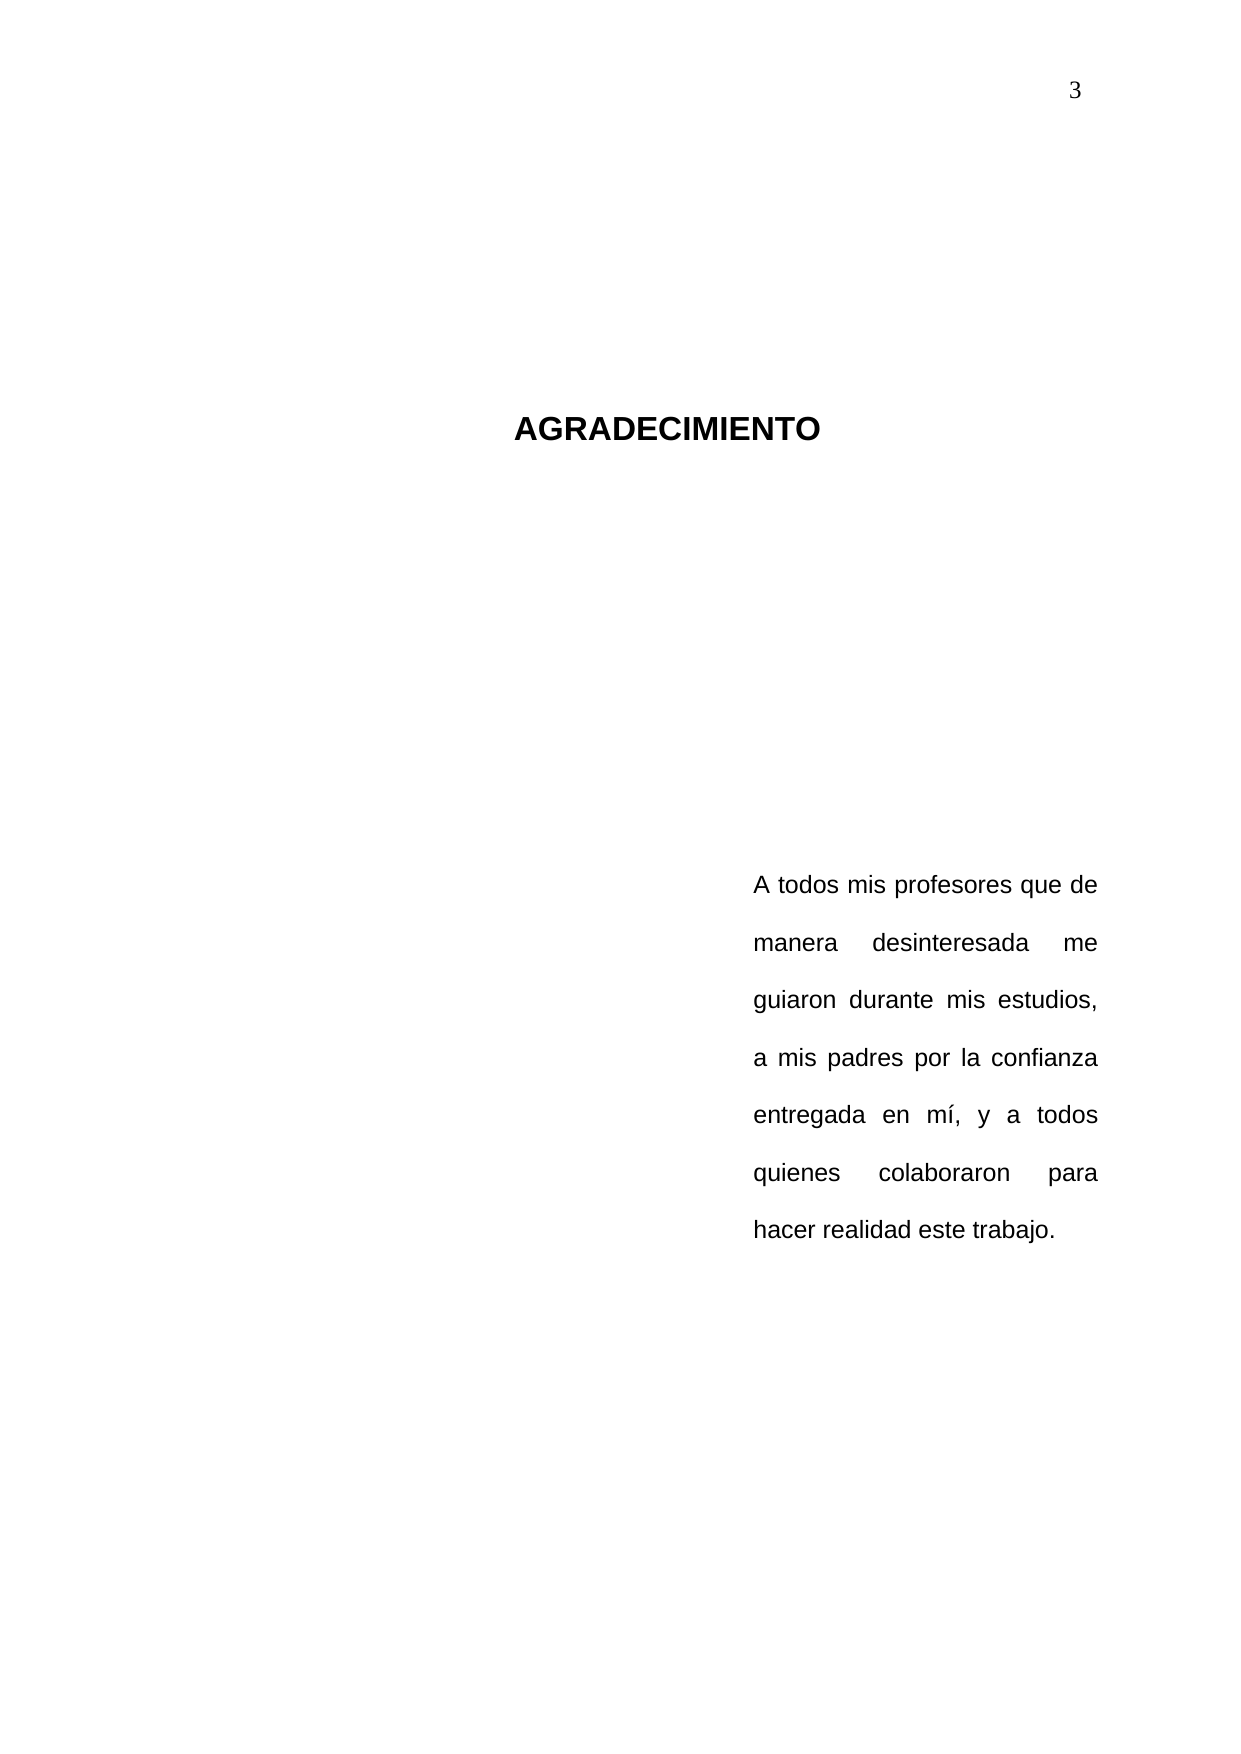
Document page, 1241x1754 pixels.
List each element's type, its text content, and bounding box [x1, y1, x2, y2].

text A todos mis profesores que de manera desinteresada me guiaron durante mis estudios, a mis padres por la confianza entregada en mí, y a todos quienes colaboraron para hacer realidad este trabajo. [753, 870, 1098, 1244]
text AGRADECIMIENTO [236, 409, 1098, 447]
